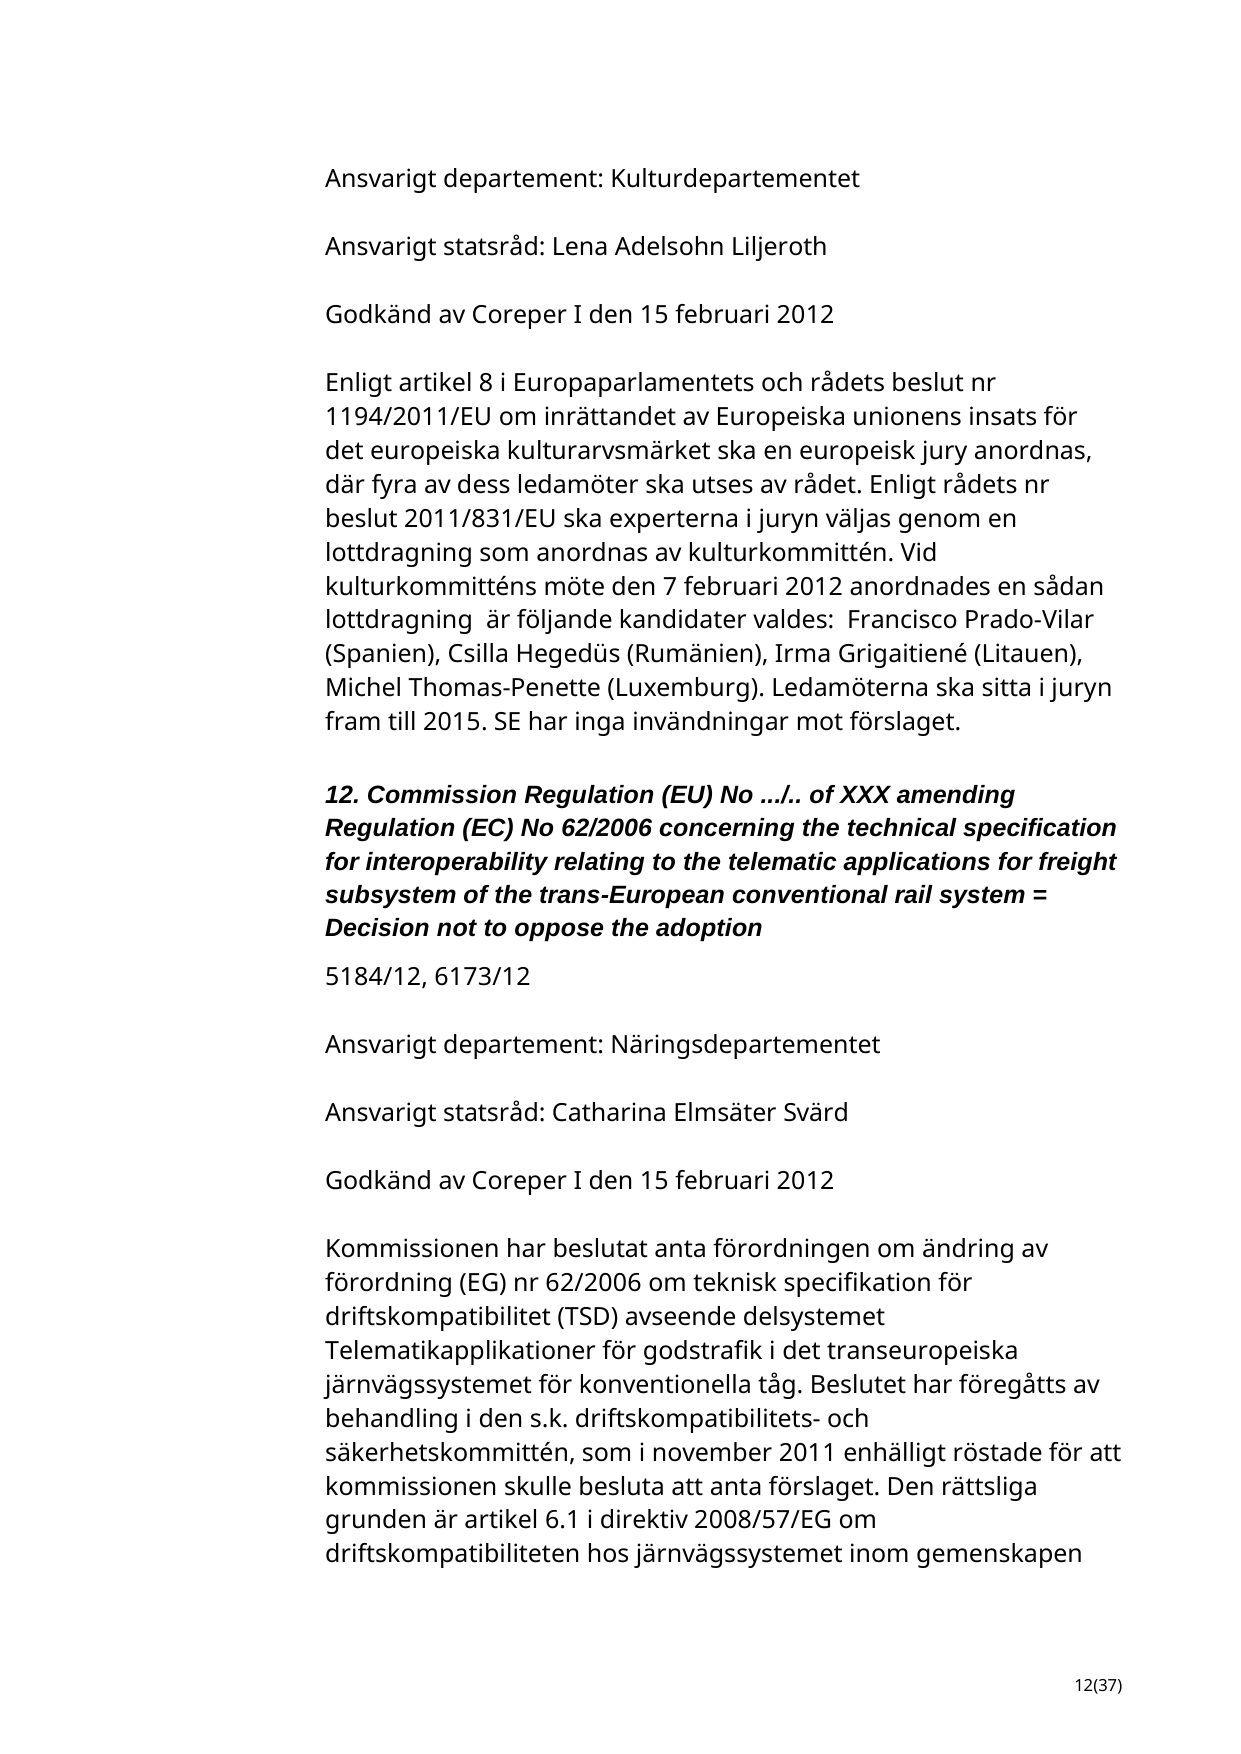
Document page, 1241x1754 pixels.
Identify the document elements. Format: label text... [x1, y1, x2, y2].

text Ansvarigt departement: Näringsdepartementet [325, 1027, 1122, 1061]
text Godkänd av Coreper I den 15 februari 2012 [325, 297, 1122, 331]
subtitle 12. Commission Regulation (EU) No .../.. of XXX amending Regulation (EC) No 62/2006 concerning the technical specification for interoperability relating to the telematic applications for freight subsystem of the trans-European conventional rail system = Decision not to oppose the adoption [325, 776, 1122, 942]
text Ansvarigt departement: Kulturdepartementet [325, 161, 1122, 195]
text Ansvarigt statsråd: Catharina Elmsäter Svärd [325, 1095, 1122, 1129]
text Enligt artikel 8 i Europaparlamentets och rådets beslut nr 1194/2011/EU om inrättandet av Europeiska unionens insats för det europeiska kulturarvsmärket ska en europeisk jury anordnas, där fyra av dess ledamöter ska utses av rådet. Enligt rådets nr beslut 2011/831/EU ska experterna i juryn väljas genom en lottdragning som anordnas av kulturkommittén. Vid kulturkommitténs möte den 7 februari 2012 anordnades en sådan lottdragning är följande kandidater valdes: Francisco Prado-Vilar (Spanien), Csilla Hegedüs (Rumänien), Irma Grigaitiené (Litauen), Michel Thomas-Penette (Luxemburg). Ledamöterna ska sitta i juryn fram till 2015. SE har inga invändningar mot förslaget. [325, 365, 1122, 738]
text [325, 1231, 1122, 1570]
text Ansvarigt statsråd: Lena Adelsohn Liljeroth [325, 229, 1122, 263]
text Godkänd av Coreper I den 15 februari 2012 [325, 1163, 1122, 1197]
text 5184/12, 6173/12 [325, 959, 1122, 993]
